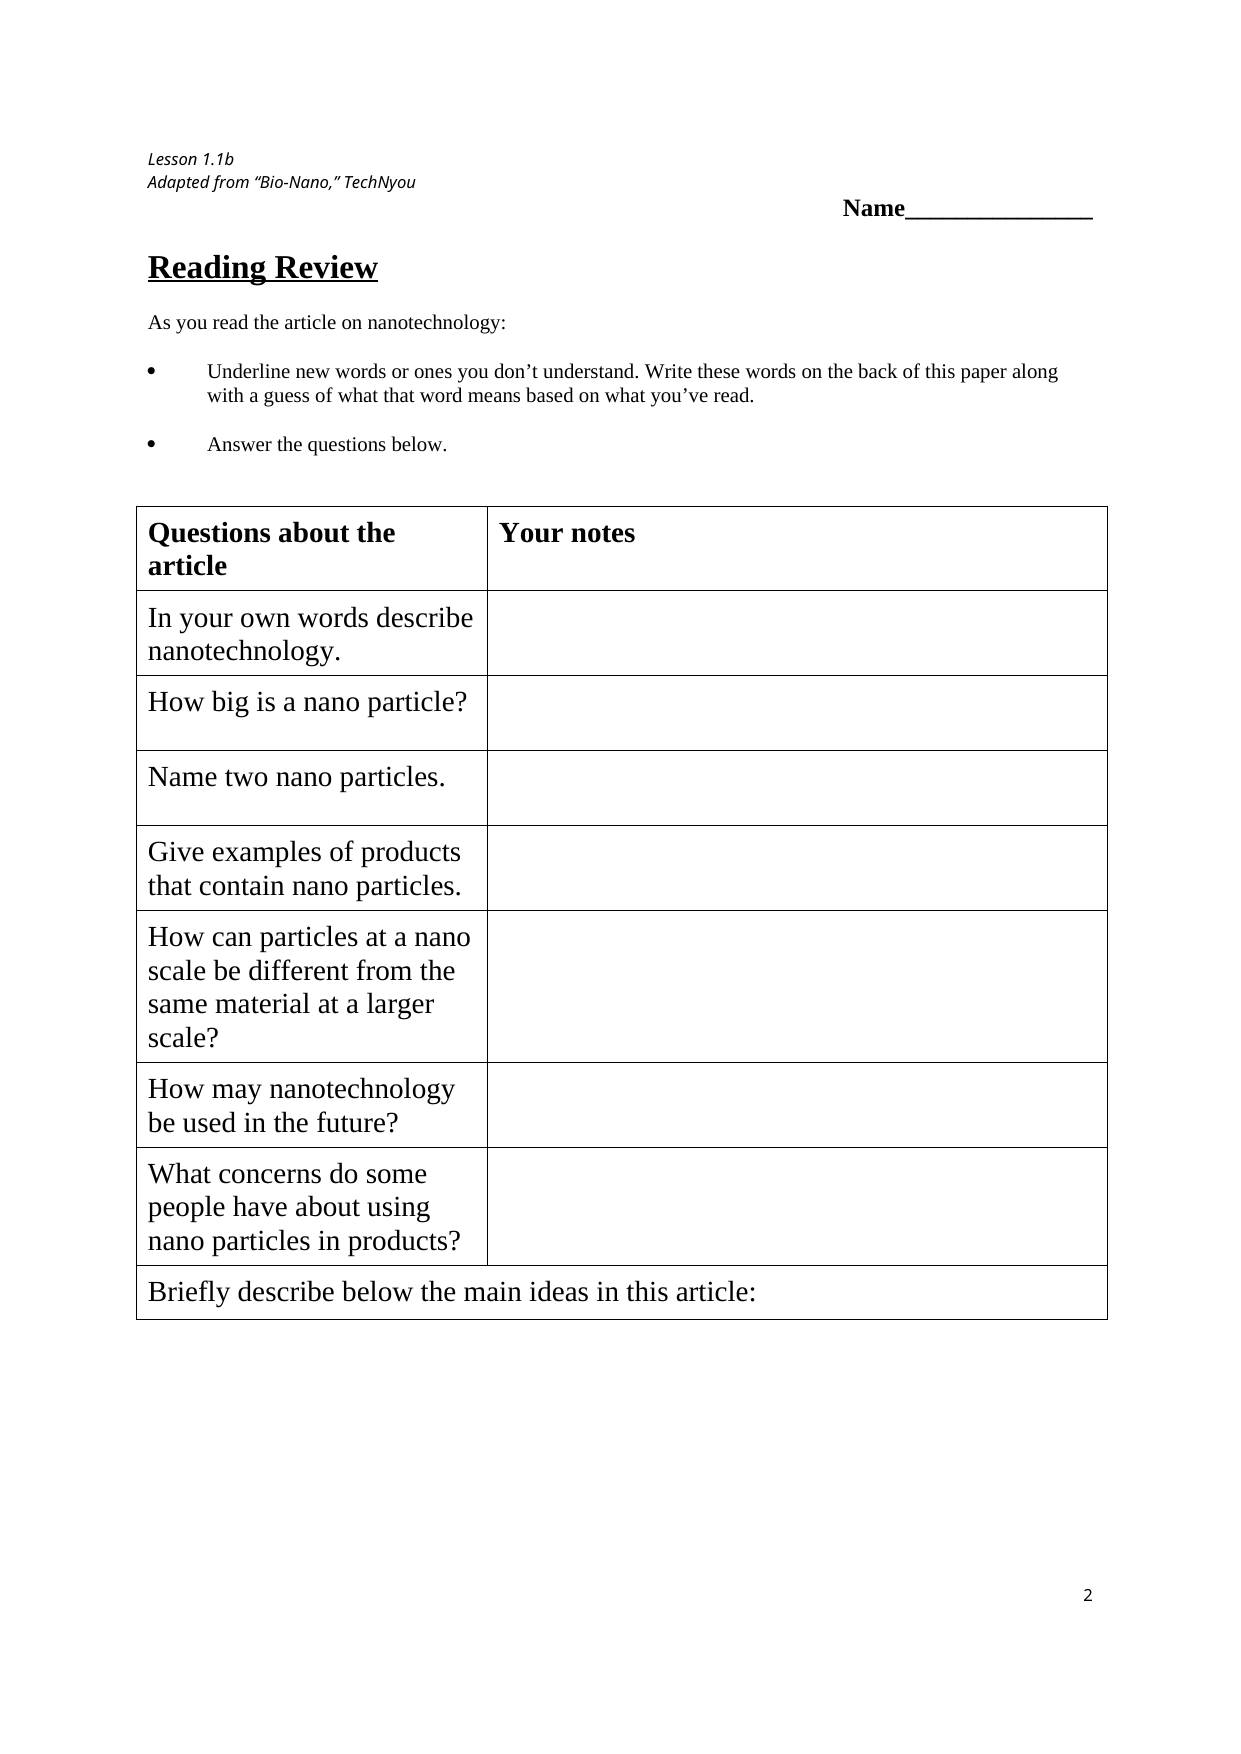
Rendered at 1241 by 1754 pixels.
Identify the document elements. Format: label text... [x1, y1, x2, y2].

table_cell [488, 826, 1107, 910]
table_cell [488, 1063, 1107, 1147]
table_cell Give examples of products that contain nano particles. [137, 826, 487, 910]
table_cell [488, 911, 1107, 1062]
table_cell Briefly describe below the main ideas in this article: [137, 1266, 1107, 1319]
list Underline new words or ones you don’t understand. Write these words on the back of this paper along with a guess of what that word means based on what you’ve read. [148, 359, 1092, 407]
table_cell [488, 751, 1107, 825]
table_cell Name two nano particles. [137, 751, 487, 825]
table_cell In your own words describe nanotechnology. [137, 591, 487, 675]
text As you read the article on nanotechnology: [148, 310, 1092, 334]
table_cell How may nanotechnology be used in the future? [137, 1063, 487, 1147]
table_cell How can particles at a nano scale be different from the same material at a larger scale? [137, 911, 487, 1062]
subtitle Reading Review [148, 247, 1092, 285]
table_cell What concerns do some people have about using nano particles in products? [137, 1148, 487, 1265]
list Answer the questions below. [148, 432, 1092, 456]
table_cell [488, 676, 1107, 750]
table_cell [488, 1148, 1107, 1265]
table_cell [488, 591, 1107, 675]
table_header Your notes [488, 507, 1107, 590]
table_header Questions about the article [137, 507, 487, 590]
subtitle Name_______________ [148, 193, 1092, 222]
table_cell How big is a nano particle? [137, 676, 487, 750]
